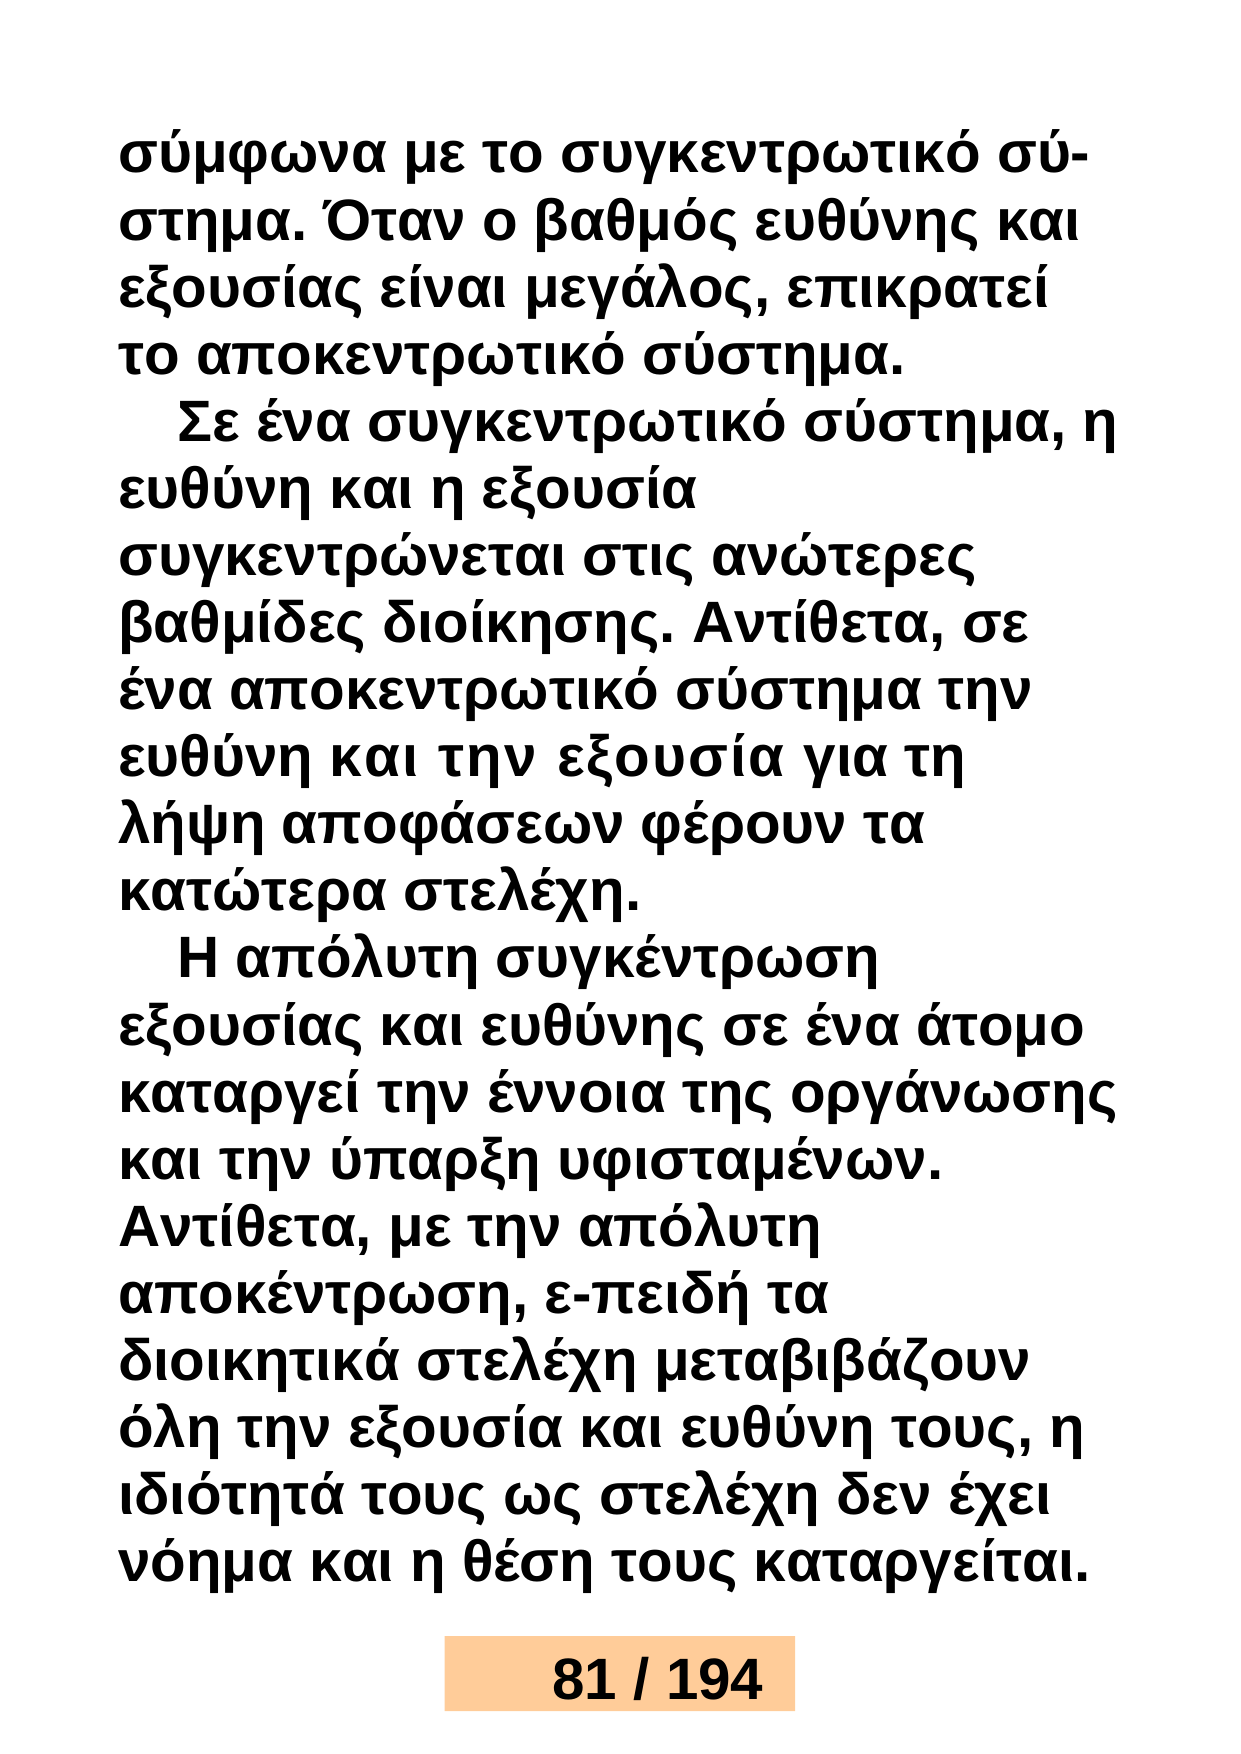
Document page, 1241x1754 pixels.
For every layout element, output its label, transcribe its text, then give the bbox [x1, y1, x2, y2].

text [118, 118, 1122, 386]
text Η απόλυτη συγκέντρωση εξουσίας και ευθύνης σε ένα άτομο καταργεί την έννοια της οργάνωσης και την ύπαρξη υφισταμένων. Αντίθετα, με την απόλυτη αποκέντρωση, ε-πειδή τα διοικητικά στελέχη μεταβιβάζουν όλη την εξουσία και ευθύνη τους, η ιδιότητά τους ως στελέχη δεν έχει νόημα και η θέση τους καταργείται. [118, 923, 1122, 1594]
text Σε ένα συγκεντρωτικό σύστημα, η ευθύνη και η εξουσία συγκεντρώνεται στις ανώτερες βαθμίδες διοίκησης. Αντίθετα, σε ένα αποκεντρωτικό σύστημα την ευθύνη και την εξουσία για τη λήψη αποφάσεων φέρουν τα κατώτερα στελέχη. [118, 386, 1122, 923]
